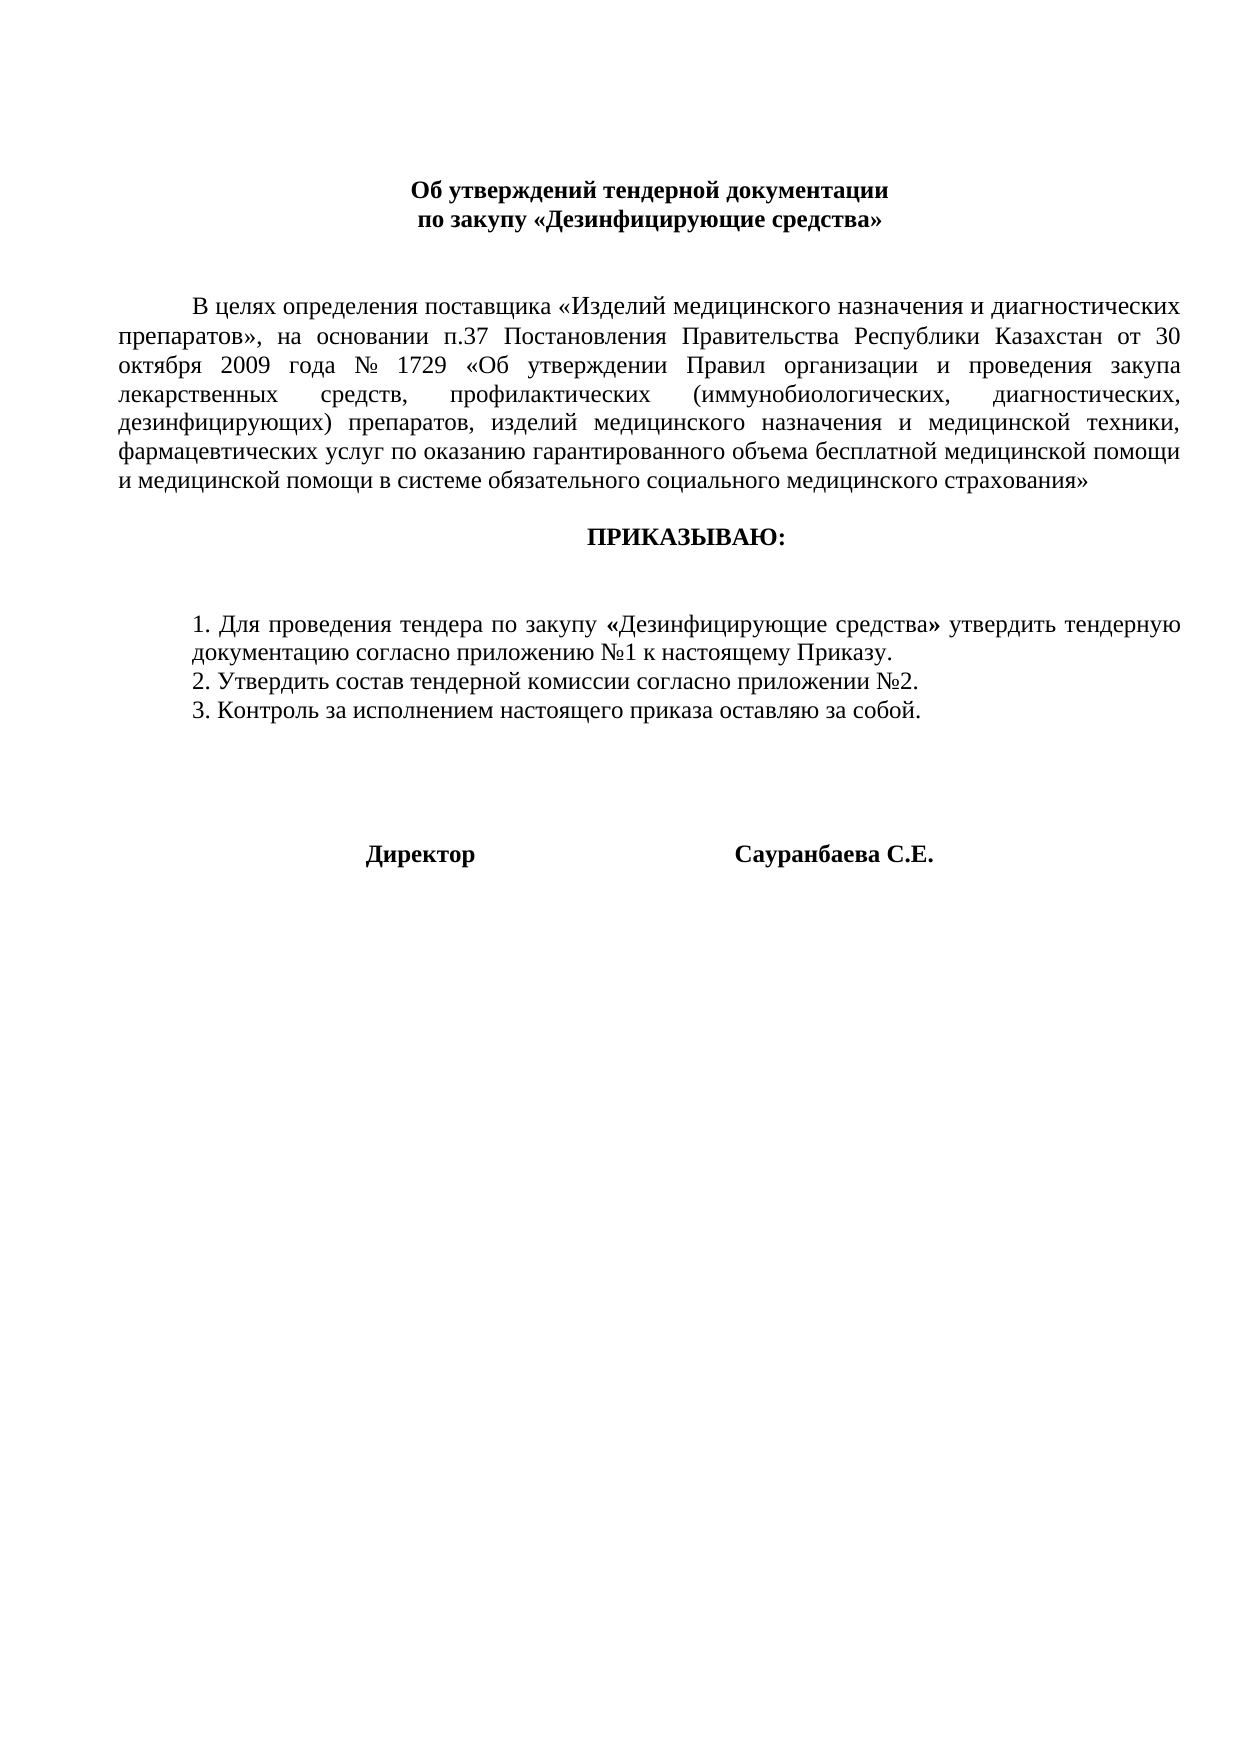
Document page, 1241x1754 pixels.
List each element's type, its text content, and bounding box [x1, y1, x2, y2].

text Директор Сауранбаева С.Е. [118, 839, 1181, 867]
text по закупу «Дезинфицирующие средства» [118, 204, 1181, 232]
text 3. Контроль за исполнением настоящего приказа оставляю за собой. [192, 695, 1181, 724]
text Об утверждений тендерной документации [118, 175, 1181, 204]
text 2. Утвердить состав тендерной комиссии согласно приложении №2. [192, 666, 1181, 695]
text 1. Для проведения тендера по закупу «Дезинфицирующие средства» утвердить тендерную документацию согласно приложению №1 к настоящему Приказу. [192, 609, 1181, 666]
text В целях определения поставщика «Изделий медицинского назначения и диагностических препаратов», на основании п.37 Постановления Правительства Республики Казахстан от 30 октября 2009 года № 1729 «Об утверждении Правил организации и проведения закупа лекарственных средств, профилактических (иммунобиологических, диагностических, дезинфицирующих) препаратов, изделий медицинского назначения и медицинской техники, фармацевтических услуг по оказанию гарантированного объема бесплатной медицинской помощи и медицинской помощи в системе обязательного социального медицинского страхования» [118, 290, 1181, 494]
text ПРИКАЗЫВАЮ: [118, 522, 1181, 551]
